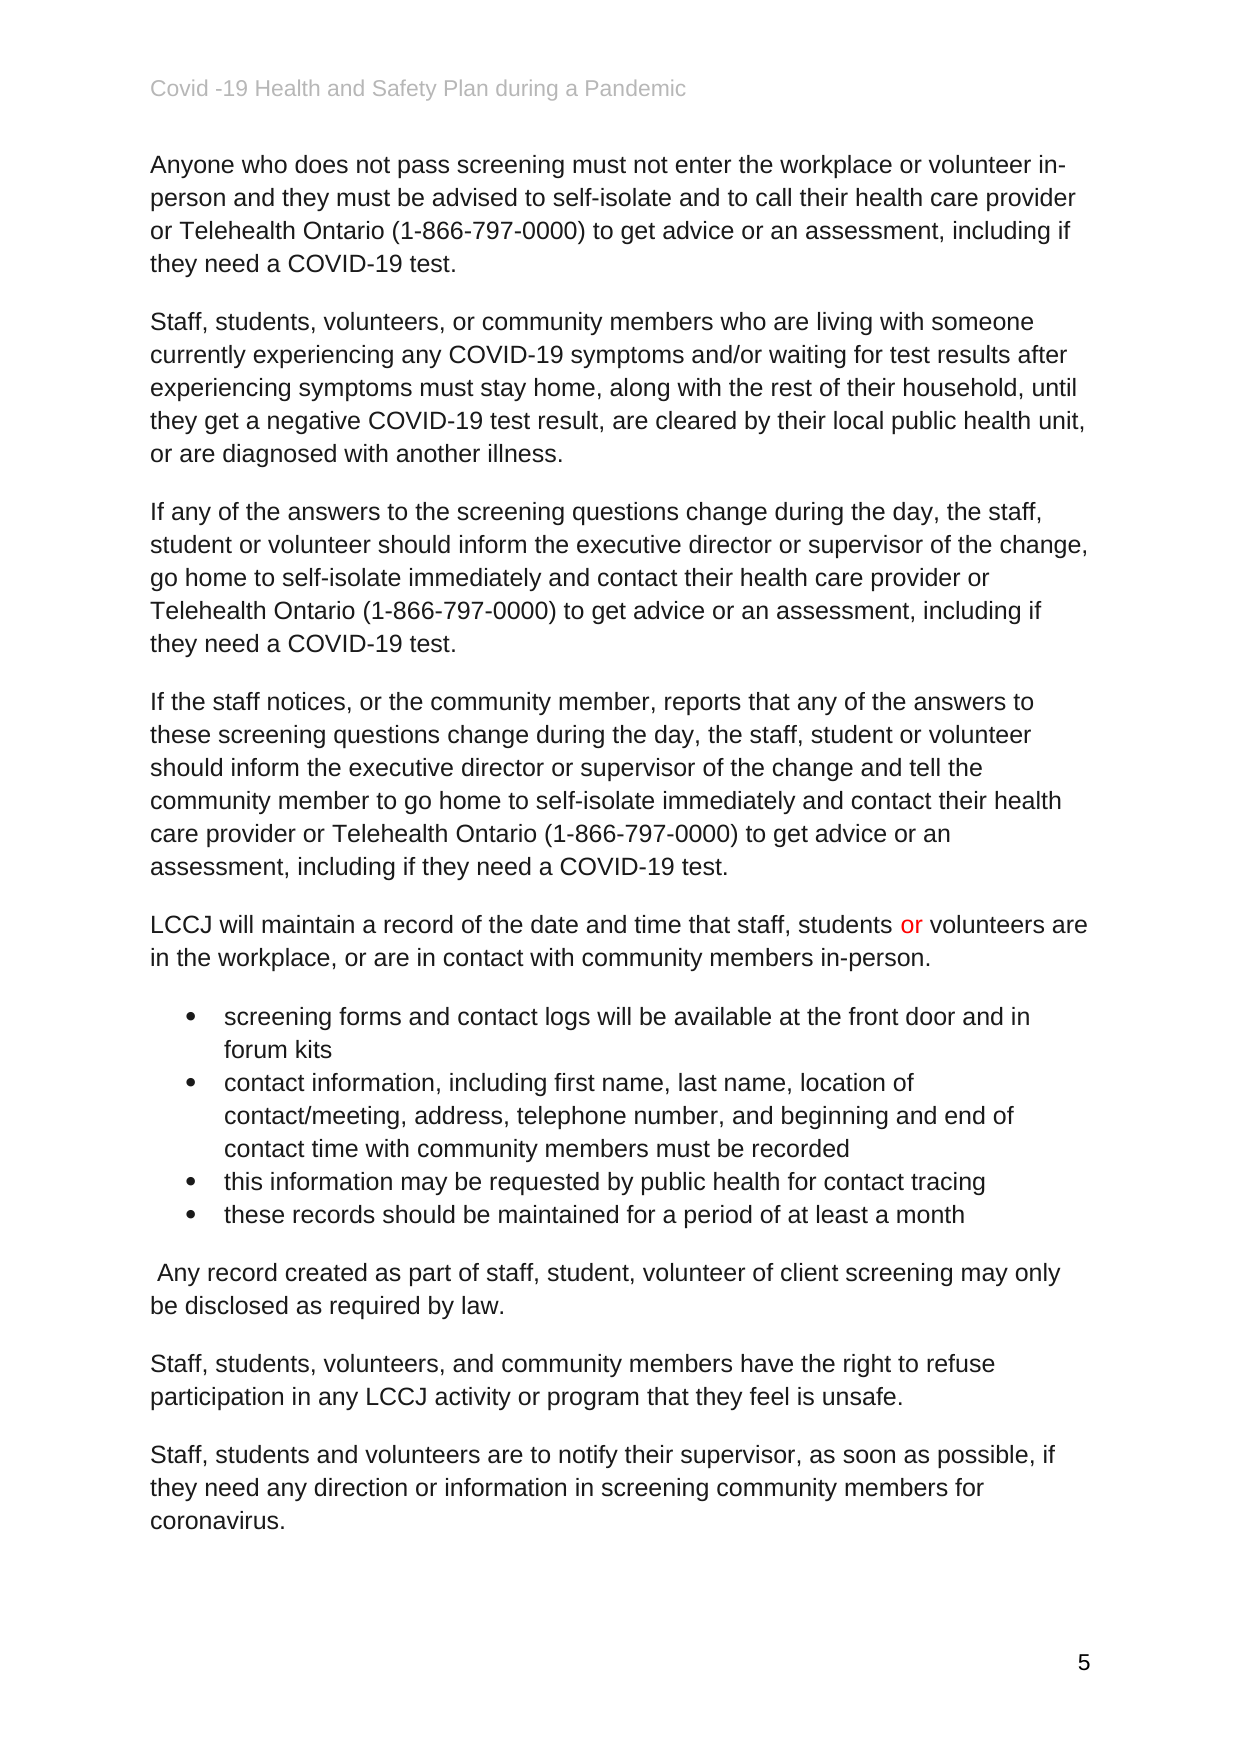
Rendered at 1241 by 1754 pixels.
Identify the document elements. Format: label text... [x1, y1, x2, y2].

list contact information, including first name, last name, location of contact/meeting, address, telephone number, and beginning and end of contact time with community members must be recorded [186, 1068, 1090, 1162]
text Any record created as part of staff, student, volunteer of client screening may only be disclosed as required by law. [150, 1258, 1090, 1320]
text Staff, students, volunteers, or community members who are living with someone currently experiencing any COVID-19 symptoms and/or waiting for test results after experiencing symptoms must stay home, along with the rest of their household, until they get a negative COVID-19 test result, are cleared by their local public health unit, or are diagnosed with another illness. [150, 307, 1090, 468]
list screening forms and contact logs will be available at the front door and in forum kits [186, 1001, 1090, 1063]
text If the staff notices, or the community member, reports that any of the answers to these screening questions change during the day, the staff, student or volunteer should inform the executive director or supervisor of the change and tell the community member to go home to self-isolate immediately and contact their health care provider or Telehealth Ontario (1-866-797-0000) to get advice or an assessment, including if they need a COVID-19 test. [150, 687, 1090, 881]
list this information may be requested by public health for contact tracing [186, 1167, 1090, 1196]
text If any of the answers to the screening questions change during the day, the staff, student or volunteer should inform the executive director or supervisor of the change, go home to self-isolate immediately and contact their health care provider or Telehealth Ontario (1-866-797-0000) to get advice or an assessment, including if they need a COVID-19 test. [150, 497, 1090, 658]
text LCCJ will maintain a record of the date and time that staff, students or volunteers are in the workplace, or are in contact with community members in-person. [150, 910, 1090, 972]
text Staff, students, volunteers, and community members have the right to refuse participation in any LCCJ activity or program that they feel is unsafe. [150, 1349, 1090, 1411]
text Staff, students and volunteers are to notify their supervisor, as soon as possible, if they need any direction or information in screening community members for coronavirus. [150, 1440, 1090, 1535]
text Anyone who does not pass screening must not enter the workplace or volunteer in-person and they must be advised to self-isolate and to call their health care provider or Telehealth Ontario (1-866-797-0000) to get advice or an assessment, including if they need a COVID-19 test. [150, 150, 1090, 278]
list these records should be maintained for a period of at least a month [186, 1200, 1090, 1229]
